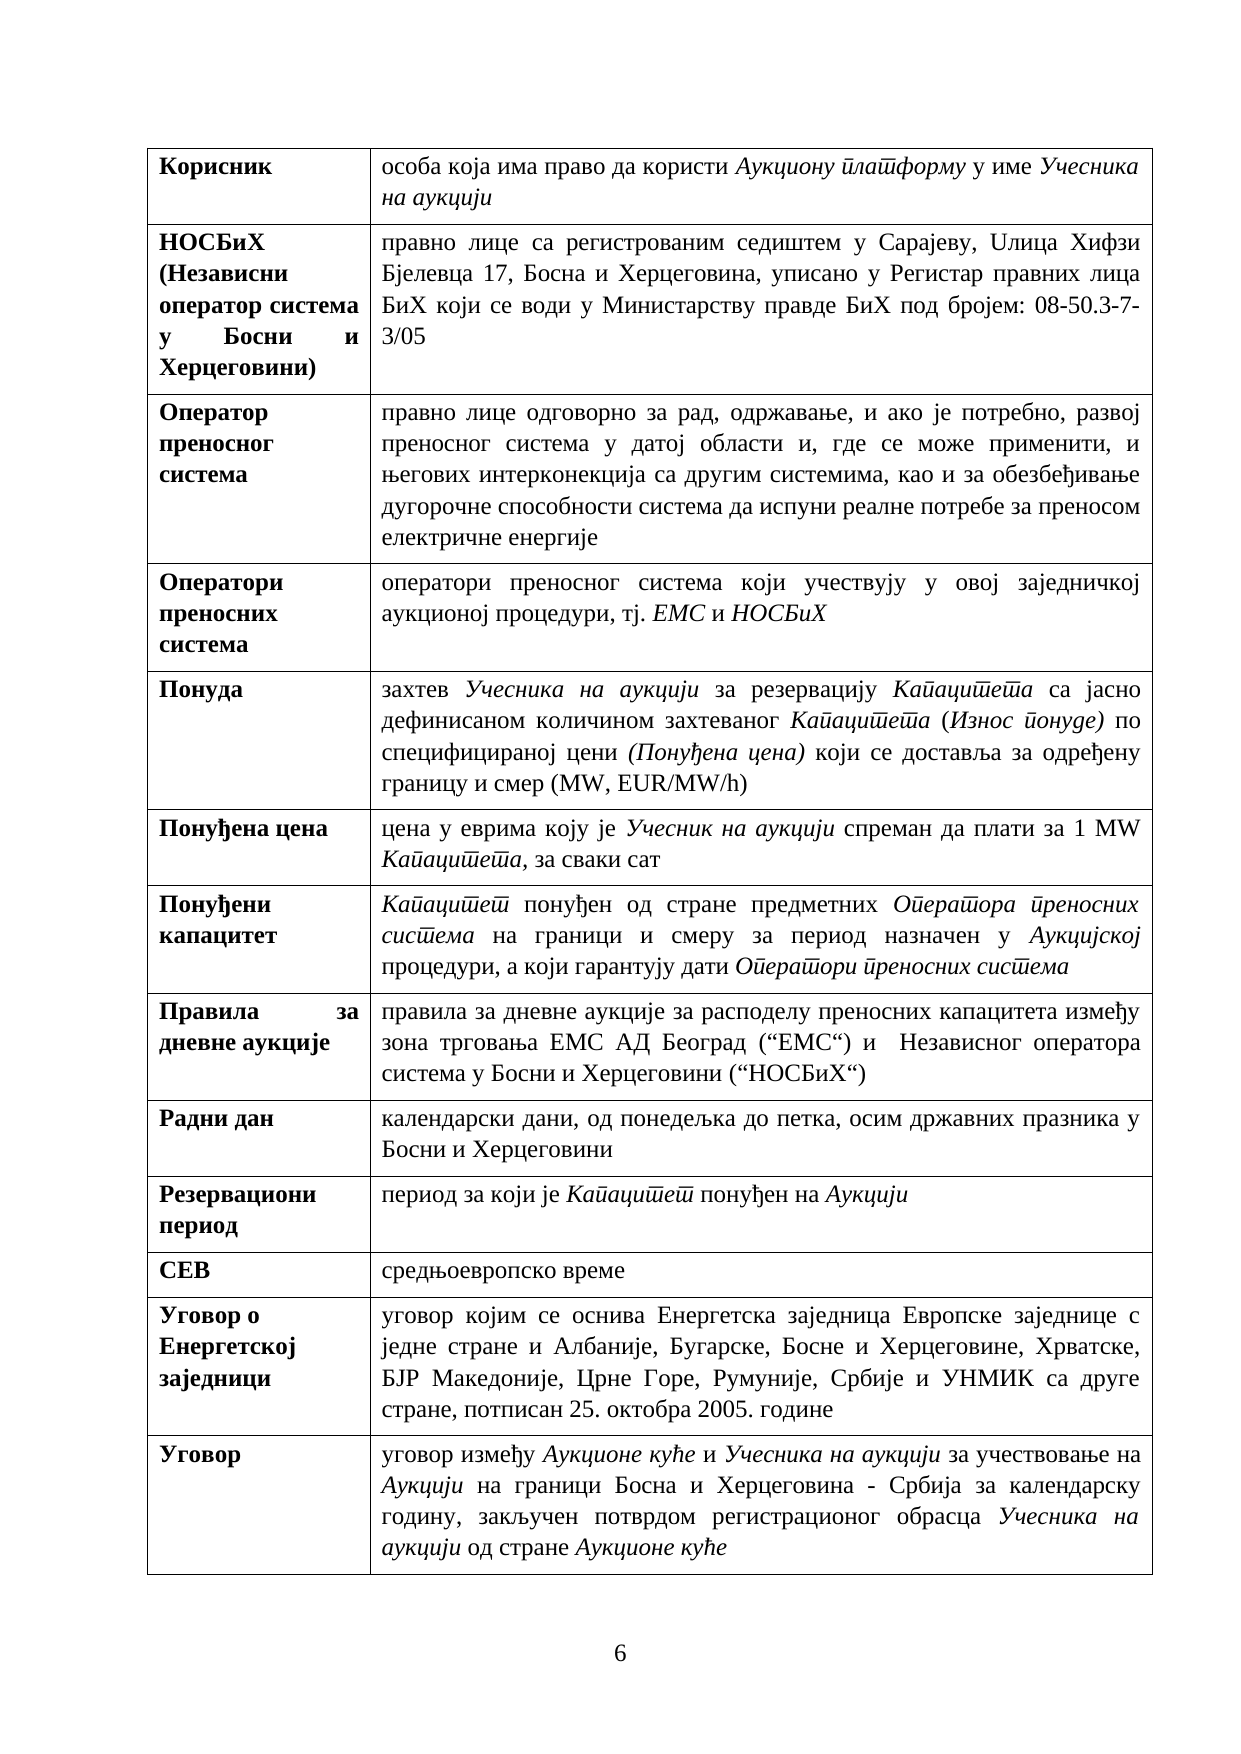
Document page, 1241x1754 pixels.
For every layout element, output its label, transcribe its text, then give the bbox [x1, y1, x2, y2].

table_cell особа која има право да користи Аукциону платформу у име Учесника на аукцији [371, 149, 1152, 224]
table_cell Корисник [148, 149, 370, 224]
table_cell захтев Учесника на аукцији за резервацију Капацитета са јасно дефинисаном количином захтеваног Капацитета (Износ понуде) по специфицираној цени (Понуђена цена) који се доставља за одређену границу и смер (MW, EUR/MW/h) [371, 672, 1152, 809]
table_cell календарски дани, од понедељка до петка, осим државних празника у Босни и Херцеговини [371, 1101, 1152, 1176]
table_cell оператори преносног система који учествују у овој заједничкој аукционој процедури, тј. ЕМС и НОСБиХ [371, 564, 1152, 671]
table_cell уговор којим се оснива Енергетска заједница Европске заједнице с једне стране и Албаније, Бугарске, Босне и Херцеговине, Хрватске, БЈР Македоније, Црне Горе, Румуније, Србије и УНМИК са друге стране, потписан 25. октобра 2005. године [371, 1298, 1152, 1435]
table_cell цена у еврима коју је Учесник на аукцији спреман да плати за 1 МW Капацитета, за сваки сат [371, 810, 1152, 885]
table_cell Капацитет понуђен од стране предметних Оператора преносних система на граници и смеру за период назначен у Аукцијској процедури, а који гарантују дати Оператори преносних система [371, 886, 1152, 992]
table_cell Уговор о Енергетској заједници [148, 1298, 370, 1435]
table_cell Оператори преносних система [148, 564, 370, 671]
table_cell Правила за дневне аукције [148, 994, 370, 1100]
table_cell Уговор [148, 1436, 370, 1574]
table_cell период за који је Капацитет понуђен на Аукцији [371, 1177, 1152, 1252]
table_cell Понуђени капацитет [148, 886, 370, 992]
table_cell правила за дневне аукције за расподелу преносних капацитета између зона трговања ЕМС АД Београд (“ЕМС“) и Независног оператора система у Босни и Херцеговини (“НОСБиХ“) [371, 994, 1152, 1100]
table_cell СЕВ [148, 1253, 370, 1297]
table_cell НОСБиХ (Независни оператор система у Босни и Херцеговини) [148, 225, 370, 393]
table_cell Радни дан [148, 1101, 370, 1176]
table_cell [371, 1436, 1152, 1574]
table_cell Понуда [148, 672, 370, 809]
table_cell средњоевропско време [371, 1253, 1152, 1297]
table_cell Понуђена цена [148, 810, 370, 885]
table_cell Резервациони период [148, 1177, 370, 1252]
table_cell правно лице са регистрованим седиштем у Сарајеву, Uлица Хифзи Бјелевца 17, Босна и Херцеговина, уписано у Регистар правних лица БиХ који се води у Министарству правде БиХ под бројем: 08-50.3-7-3/05 [371, 225, 1152, 393]
table_cell правно лице одговорно за рад, одржавање, и ако је потребно, развој преносног система у датој области и, где се може применити, и његових интерконекција са другим системима, као и за обезбеђивање дугорочне способности система да испуни реалне потребе за преносом електричне енергије [371, 395, 1152, 563]
table_cell Оператор преносног система [148, 395, 370, 563]
